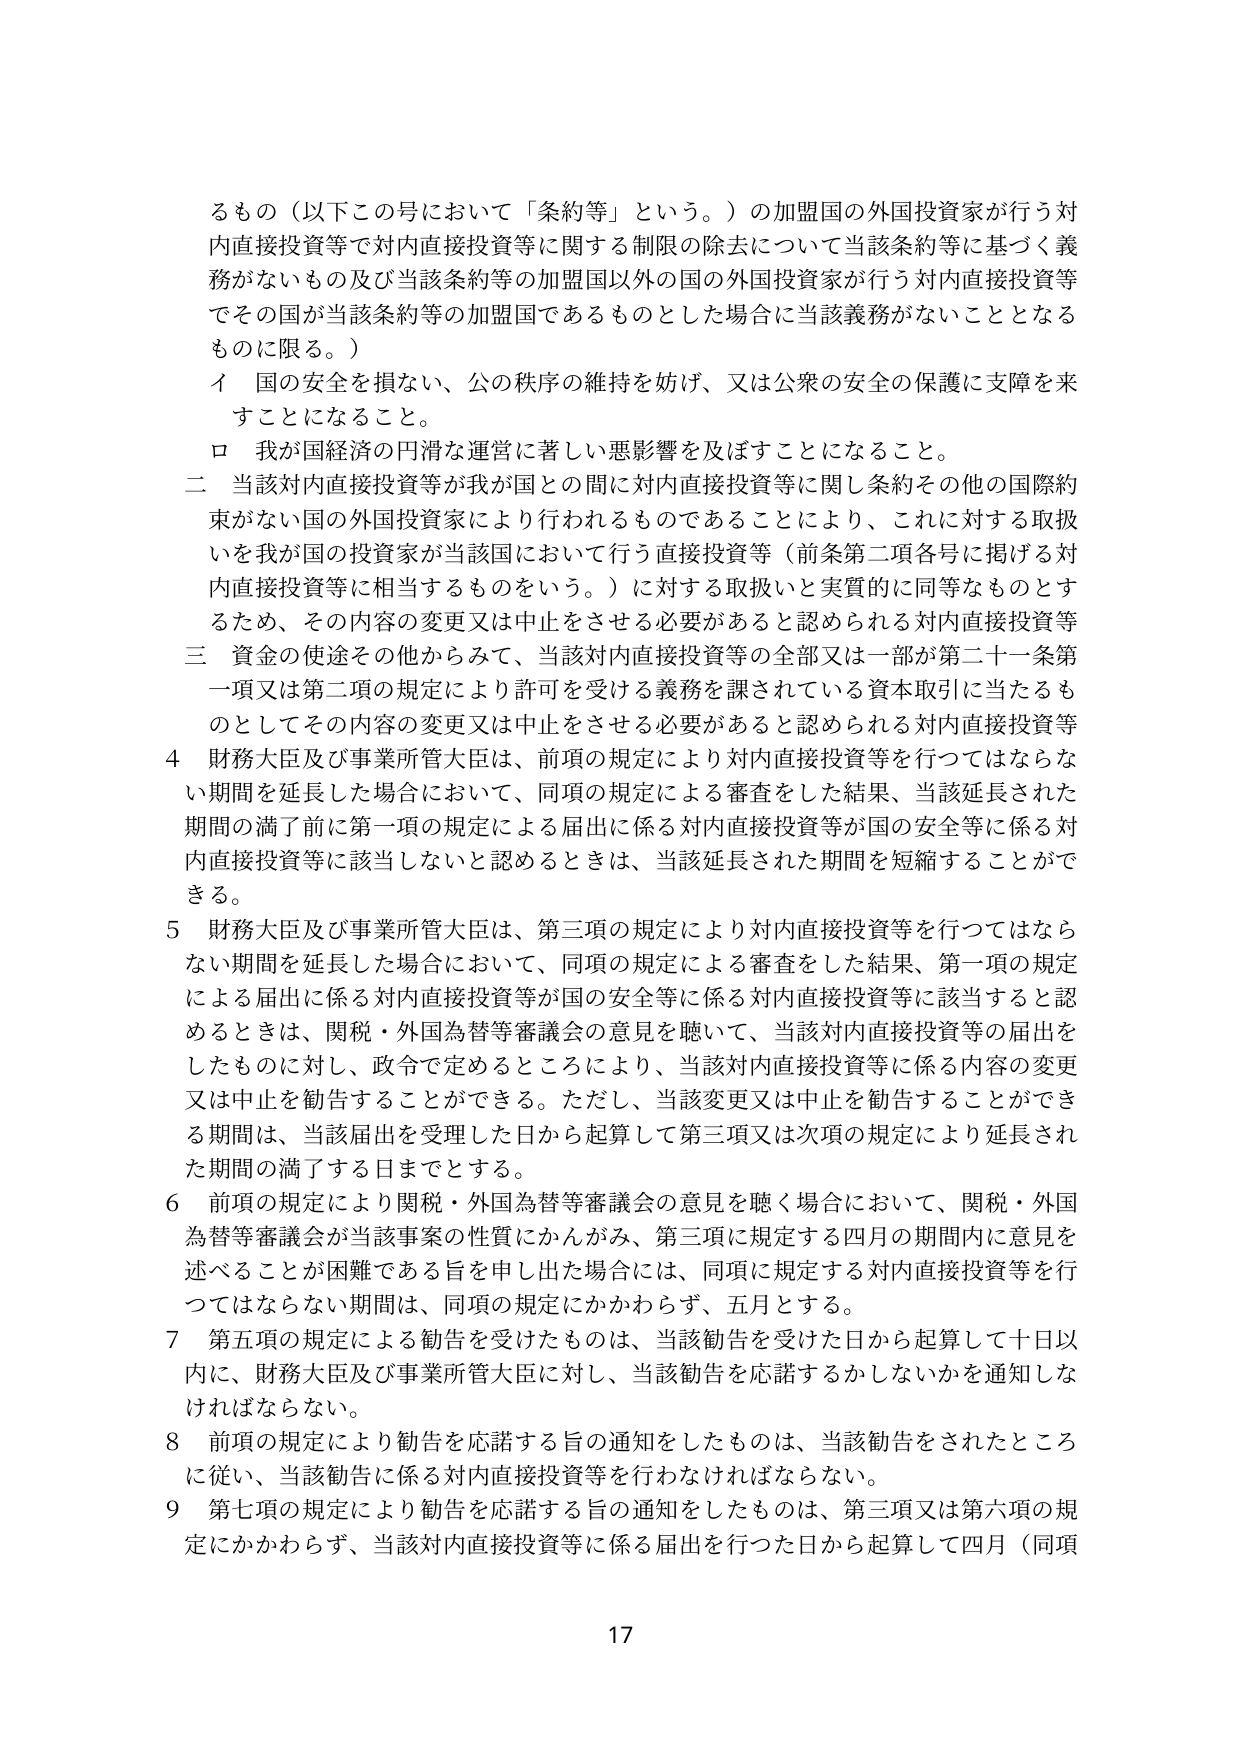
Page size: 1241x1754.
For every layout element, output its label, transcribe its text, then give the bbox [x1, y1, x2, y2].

text ７ 第五項の規定による勧告を受けたものは、当該勧告を受けた日から起算して十日以内に、財務大臣及び事業所管大臣に対し、当該勧告を応諾するかしないかを通知しなければならない。 [161, 1321, 1079, 1424]
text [161, 1492, 1079, 1560]
text ４ 財務大臣及び事業所管大臣は、前項の規定により対内直接投資等を行つてはならない期間を延長した場合において、同項の規定による審査をした結果、当該延長された期間の満了前に第一項の規定による届出に係る対内直接投資等が国の安全等に係る対内直接投資等に該当しないと認めるときは、当該延長された期間を短縮することができる。 [161, 740, 1079, 911]
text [184, 194, 1079, 364]
text イ 国の安全を損ない、公の秩序の維持を妨げ、又は公衆の安全の保護に支障を来すことになること。 [207, 364, 1079, 433]
text 三 資金の使途その他からみて、当該対内直接投資等の全部又は一部が第二十一条第一項又は第二項の規定により許可を受ける義務を課されている資本取引に当たるものとしてその内容の変更又は中止をさせる必要があると認められる対内直接投資等 [184, 638, 1079, 740]
text ロ 我が国経済の円滑な運営に著しい悪影響を及ぼすことになること。 [207, 433, 1079, 467]
text ５ 財務大臣及び事業所管大臣は、第三項の規定により対内直接投資等を行つてはならない期間を延長した場合において、同項の規定による審査をした結果、第一項の規定による届出に係る対内直接投資等が国の安全等に係る対内直接投資等に該当すると認めるときは、関税・外国為替等審議会の意見を聴いて、当該対内直接投資等の届出をしたものに対し、政令で定めるところにより、当該対内直接投資等に係る内容の変更又は中止を勧告することができる。ただし、当該変更又は中止を勧告することができる期間は、当該届出を受理した日から起算して第三項又は次項の規定により延長された期間の満了する日までとする。 [161, 911, 1079, 1184]
text 二 当該対内直接投資等が我が国との間に対内直接投資等に関し条約その他の国際約束がない国の外国投資家により行われるものであることにより、これに対する取扱いを我が国の投資家が当該国において行う直接投資等（前条第二項各号に掲げる対内直接投資等に相当するものをいう。）に対する取扱いと実質的に同等なものとするため、その内容の変更又は中止をさせる必要があると認められる対内直接投資等 [184, 467, 1079, 638]
text ６ 前項の規定により関税・外国為替等審議会の意見を聴く場合において、関税・外国為替等審議会が当該事案の性質にかんがみ、第三項に規定する四月の期間内に意見を述べることが困難である旨を申し出た場合には、同項に規定する対内直接投資等を行つてはならない期間は、同項の規定にかかわらず、五月とする。 [161, 1184, 1079, 1321]
text ８ 前項の規定により勧告を応諾する旨の通知をしたものは、当該勧告をされたところに従い、当該勧告に係る対内直接投資等を行わなければならない。 [161, 1424, 1079, 1492]
